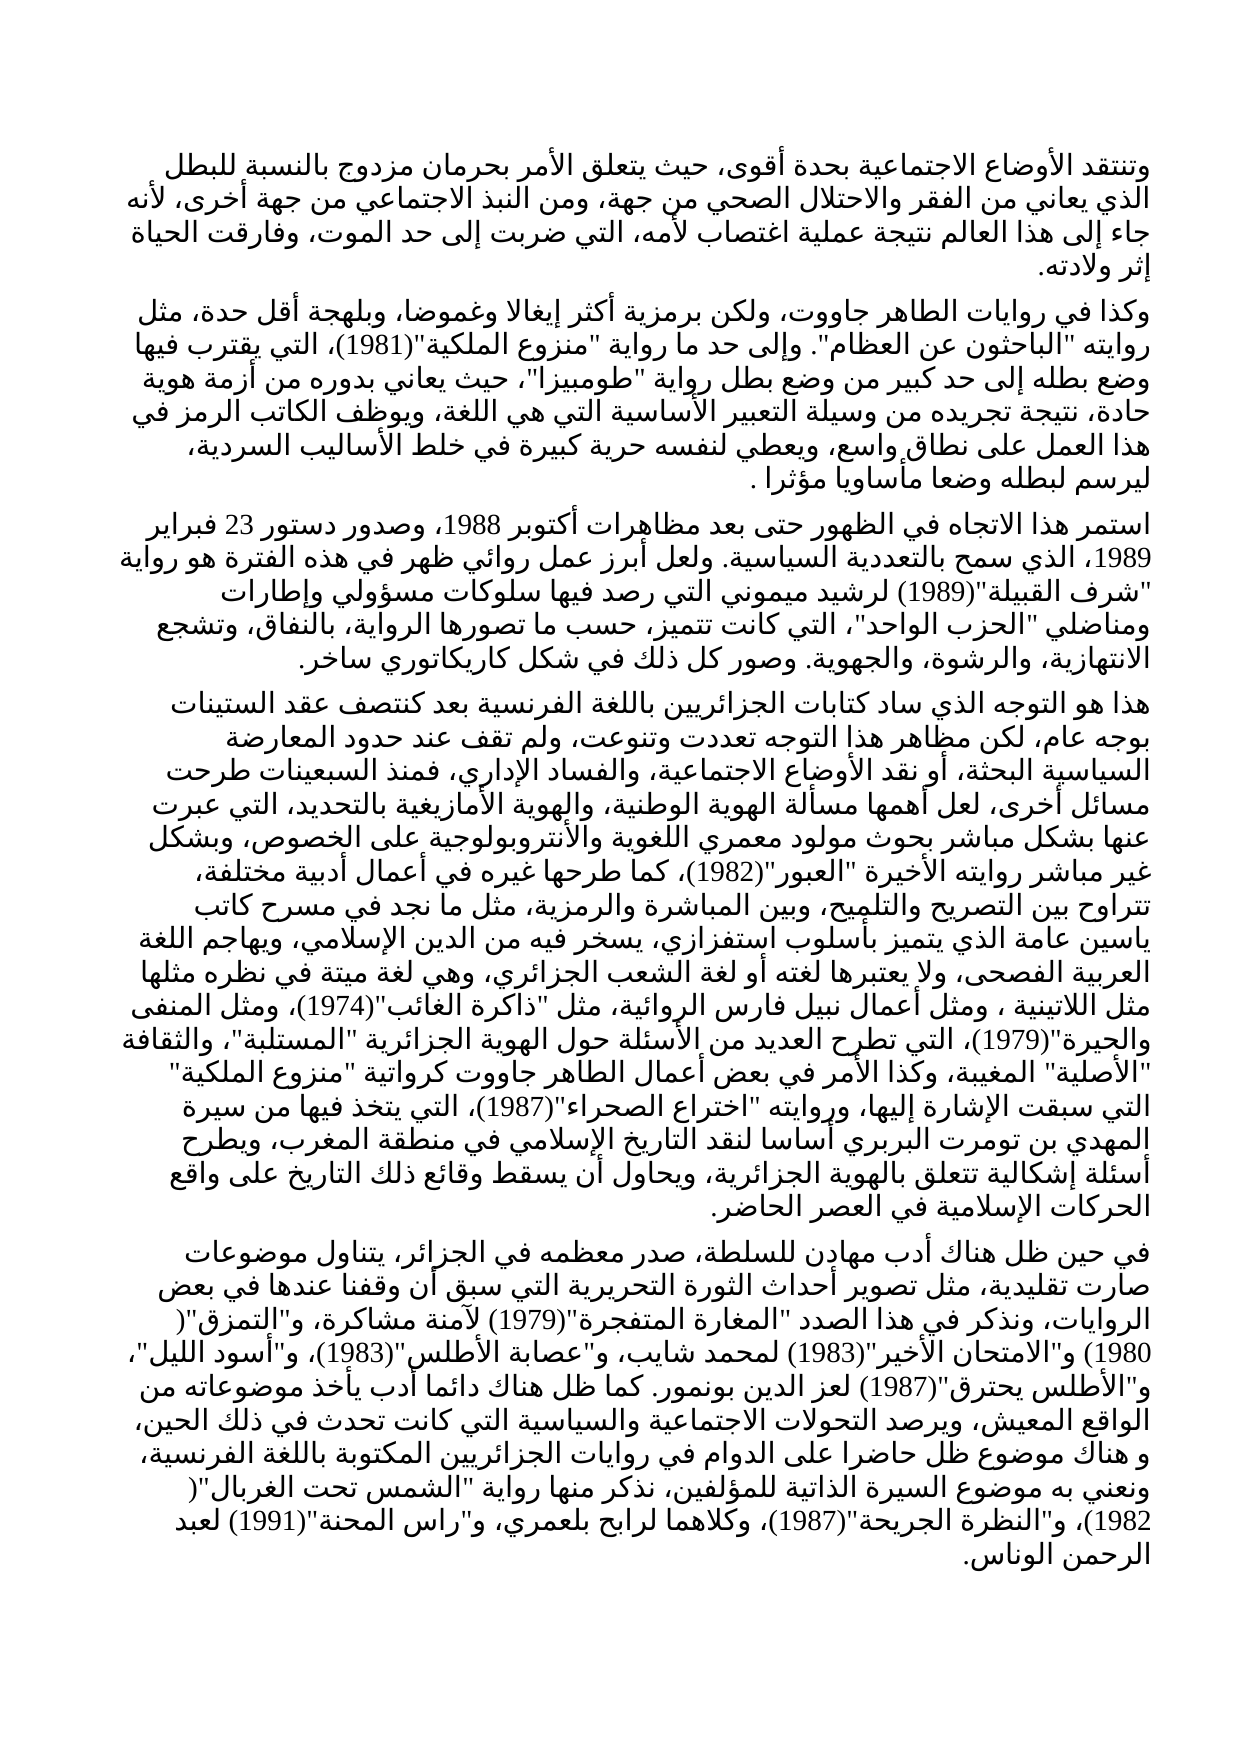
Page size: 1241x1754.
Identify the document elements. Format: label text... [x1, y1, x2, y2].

text هذا هو التوجه الذي ساد كتابات الجزائريين باللغة الفرنسية بعد كنتصف عقد الستينات بوجه عام، لكن مظاهر هذا التوجه تعددت وتنوعت، ولم تقف عند حدود المعارضة السياسية البحثة، أو نقد الأوضاع الاجتماعية، والفساد الإداري، فمنذ السبعينات طرحت مسائل أخرى، لعل أهمها مسألة الهوية الوطنية، والهوية الأمازيغية بالتحديد، التي عبرت عنها بشكل مباشر بحوث مولود معمري اللغوية والأنتروبولوجية على الخصوص، وبشكل غير مباشر روايته الأخيرة "العبور"(1982)، كما طرحها غيره في أعمال أدبية مختلفة، تتراوح بين التصريح والتلميح، وبين المباشرة والرمزية، مثل ما نجد في مسرح كاتب ياسين عامة الذي يتميز بأسلوب استفزازي، يسخر فيه من الدين الإسلامي، ويهاجم اللغة العربية الفصحى، ولا يعتبرها لغته أو لغة الشعب الجزائري، وهي لغة ميتة في نظره مثلها مثل اللاتينية ، ومثل أعمال نبيل فارس الروائية، مثل "ذاكرة الغائب"(1974)، ومثل المنفى والحيرة"(1979)، التي تطرح العديد من الأسئلة حول الهوية الجزائرية "المستلبة"، والثقافة "الأصلية" المغيبة، وكذا الأمر في بعض أعمال الطاهر جاووت كرواتية "منزوع الملكية" التي سبقت الإشارة إليها، وروايته "اختراع الصحراء"(1987)، التي يتخذ فيها من سيرة المهدي بن تومرت البربري أساسا لنقد التاريخ الإسلامي في منطقة المغرب، ويطرح أسئلة إشكالية تتعلق بالهوية الجزائرية، ويحاول أن يسقط وقائع ذلك التاريخ على واقع الحركات الإسلامية في العصر الحاضر. [118, 686, 1152, 1223]
text في حين ظل هناك أدب مهادن للسلطة، صدر معظمه في الجزائر، يتناول موضوعات صارت تقليدية، مثل تصوير أحداث الثورة التحريرية التي سبق أن وقفنا عندها في بعض الروايات، ونذكر في هذا الصدد "المغارة المتفجرة"(1979) لآمنة مشاكرة، و"التمزق"(1980) و"الامتحان الأخير"(1983) لمحمد شايب، و"عصابة الأطلس"(1983)، و"أسود الليل"، و"الأطلس يحترق"(1987) لعز الدين بونمور. كما ظل هناك دائما أدب يأخذ موضوعاته من الواقع المعيش، ويرصد التحولات الاجتماعية والسياسية التي كانت تحدث في ذلك الحين، و هناك موضوع ظل حاضرا على الدوام في روايات الجزائريين المكتوبة باللغة الفرنسية، ونعني به موضوع السيرة الذاتية للمؤلفين، نذكر منها رواية "الشمس تحت الغربال"(1982)، و"النظرة الجريحة"(1987)، وكلاهما لرابح بلعمري، و"راس المحنة"(1991) لعبد الرحمن الوناس. [118, 1235, 1152, 1570]
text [118, 148, 1152, 282]
text وكذا في روايات الطاهر جاووت، ولكن برمزية أكثر إيغالا وغموضا، وبلهجة أقل حدة، مثل روايته "الباحثون عن العظام". وإلى حد ما رواية "منزوع الملكية"(1981)، التي يقترب فيها وضع بطله إلى حد كبير من وضع بطل رواية "طومبيزا"، حيث يعاني بدوره من أزمة هوية حادة، نتيجة تجريده من وسيلة التعبير الأساسية التي هي اللغة، ويوظف الكاتب الرمز في هذا العمل على نطاق واسع، ويعطي لنفسه حرية كبيرة في خلط الأساليب السردية، ليرسم لبطله وضعا مأساويا مؤثرا . [118, 294, 1152, 495]
text استمر هذا الاتجاه في الظهور حتى بعد مظاهرات أكتوبر 1988، وصدور دستور 23 فبراير 1989، الذي سمح بالتعددية السياسية. ولعل أبرز عمل روائي ظهر في هذه الفترة هو رواية "شرف القبيلة"(1989) لرشيد ميموني التي رصد فيها سلوكات مسؤولي وإطارات ومناضلي "الحزب الواحد"، التي كانت تتميز، حسب ما تصورها الرواية، بالنفاق، وتشجع الانتهازية، والرشوة، والجهوية. وصور كل ذلك في شكل كاريكاتوري ساخر. [118, 507, 1152, 674]
